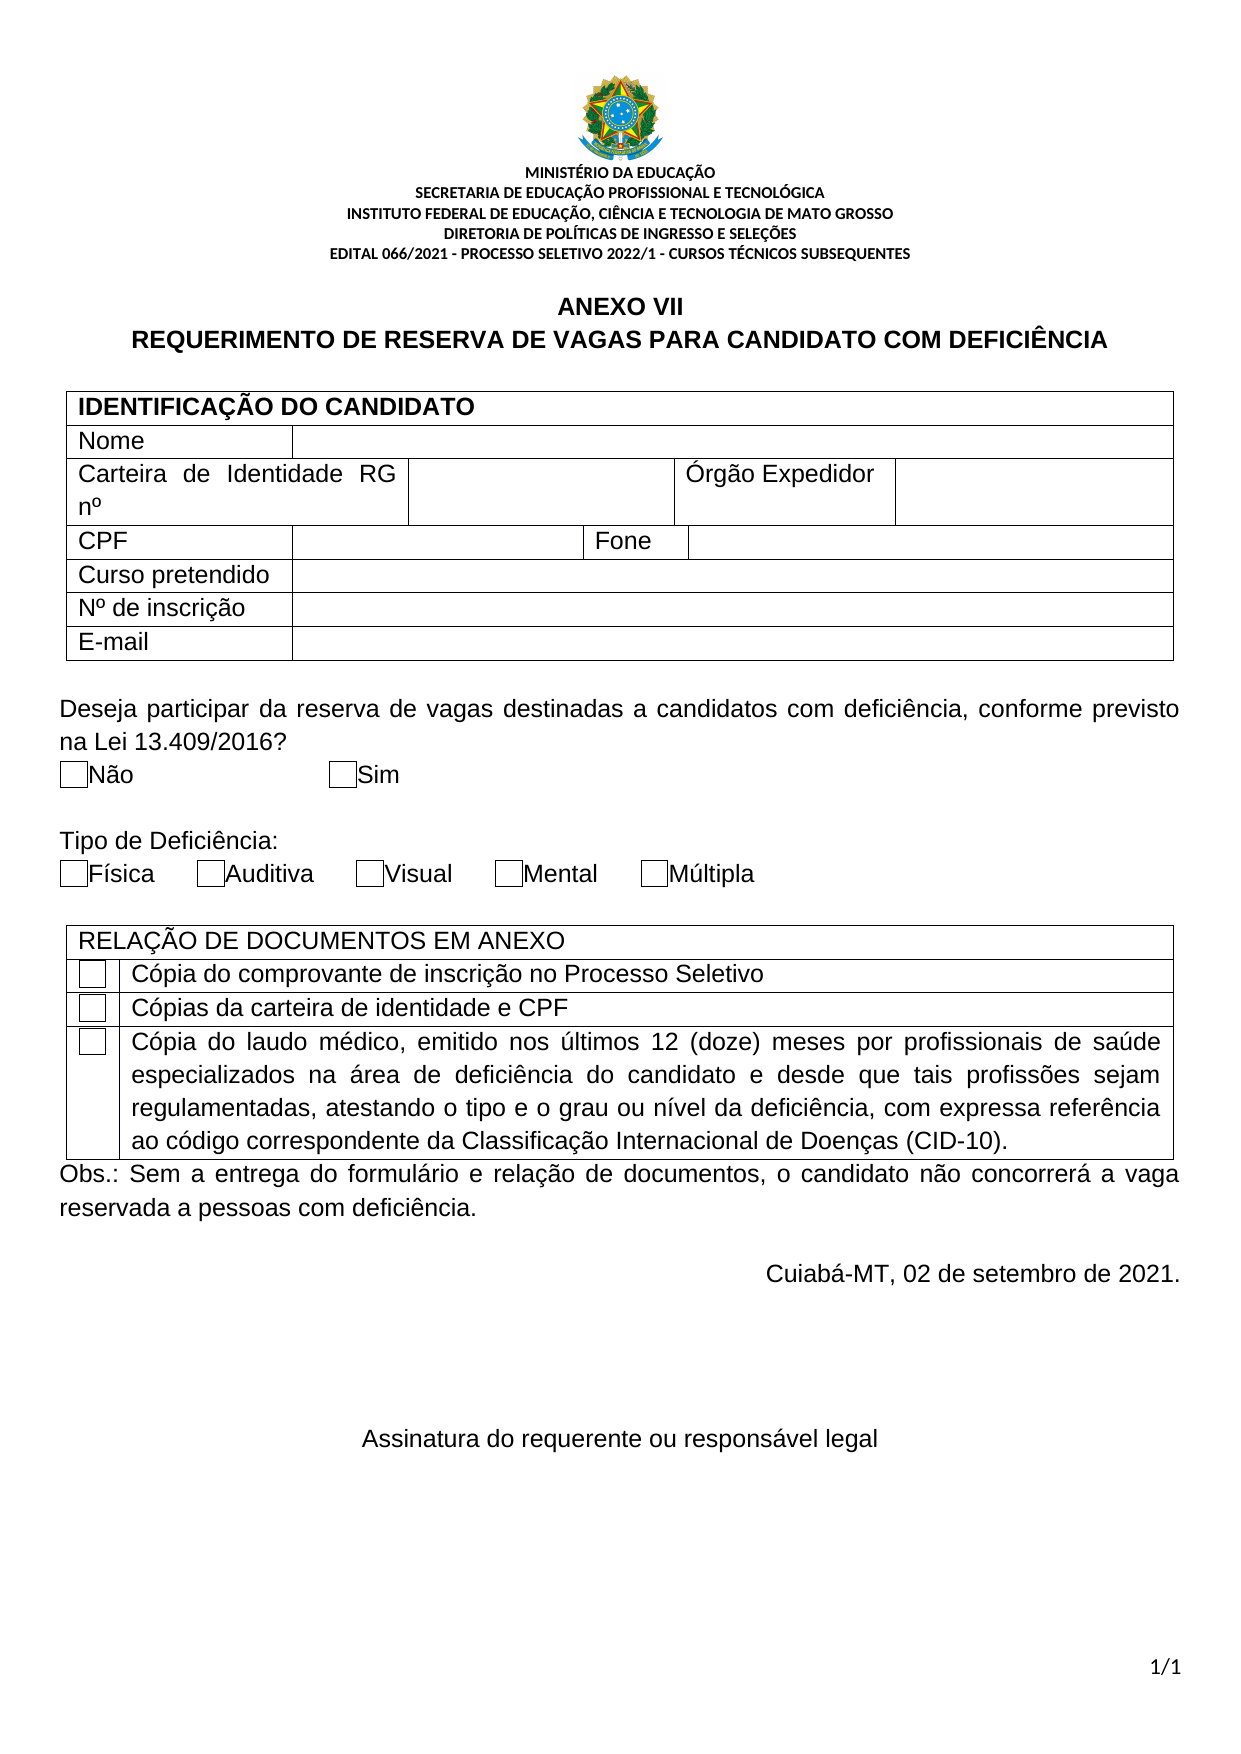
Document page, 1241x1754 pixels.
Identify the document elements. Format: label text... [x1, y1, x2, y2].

table_cell [896, 459, 1173, 525]
table_cell Nome [67, 426, 292, 458]
table_cell [293, 627, 1173, 659]
table_cell CPF [67, 526, 292, 559]
table_cell [293, 526, 583, 559]
table_cell Fone [584, 526, 688, 559]
table_cell [67, 993, 119, 1026]
text Assinatura do requerente ou responsável legal [59, 1424, 1181, 1452]
text Tipo de Deficiência: [59, 826, 1181, 854]
table_cell Cópias da carteira de identidade e CPF [120, 993, 1173, 1026]
text REQUERIMENTO DE RESERVA DE VAGAS PARA CANDIDATO COM DEFICIÊNCIA [59, 325, 1181, 354]
table_cell [293, 560, 1173, 592]
table_cell Carteira de Identidade RG nº [67, 459, 408, 525]
table_cell [293, 593, 1173, 626]
table_cell [293, 426, 1173, 458]
table_cell [67, 960, 119, 992]
picture [575, 73, 666, 163]
text Cuiabá-MT, 02 de setembro de 2021. [59, 1258, 1181, 1287]
text ANEXO VII [59, 292, 1181, 321]
table_cell Curso pretendido [67, 560, 292, 592]
table_cell E-mail [67, 627, 292, 659]
table_cell Órgão Expedidor [675, 459, 895, 525]
table_cell [67, 1027, 119, 1158]
table_cell [409, 459, 674, 525]
table_cell Nº de inscrição [67, 593, 292, 626]
text Física Auditiva Visual Mental Múltipla [59, 859, 1181, 887]
text Obs.: Sem a entrega do formulário e relação de documentos, o candidato não concorrerá a vaga reservada a pessoas com deficiência. [59, 1159, 1181, 1221]
table_cell Cópia do laudo médico, emitido nos últimos 12 (doze) meses por profissionais de saúde especializados na área de deficiência do candidato e desde que tais profissões sejam regulamentadas, atestando o tipo e o grau ou nível da deficiência, com expressa referência ao código correspondente da Classificação Internacional de Doenças (CID-10). [120, 1027, 1173, 1158]
text Deseja participar da reserva de vagas destinadas a candidatos com deficiência, conforme previsto na Lei 13.409/2016? [59, 694, 1181, 755]
table_header RELAÇÃO DE DOCUMENTOS EM ANEXO [67, 926, 1173, 958]
table_cell [689, 526, 1173, 559]
text Não Sim [59, 760, 1181, 788]
table_header IDENTIFICAÇÃO DO CANDIDATO [67, 392, 1173, 425]
table_cell Cópia do comprovante de inscrição no Processo Seletivo [120, 960, 1173, 992]
